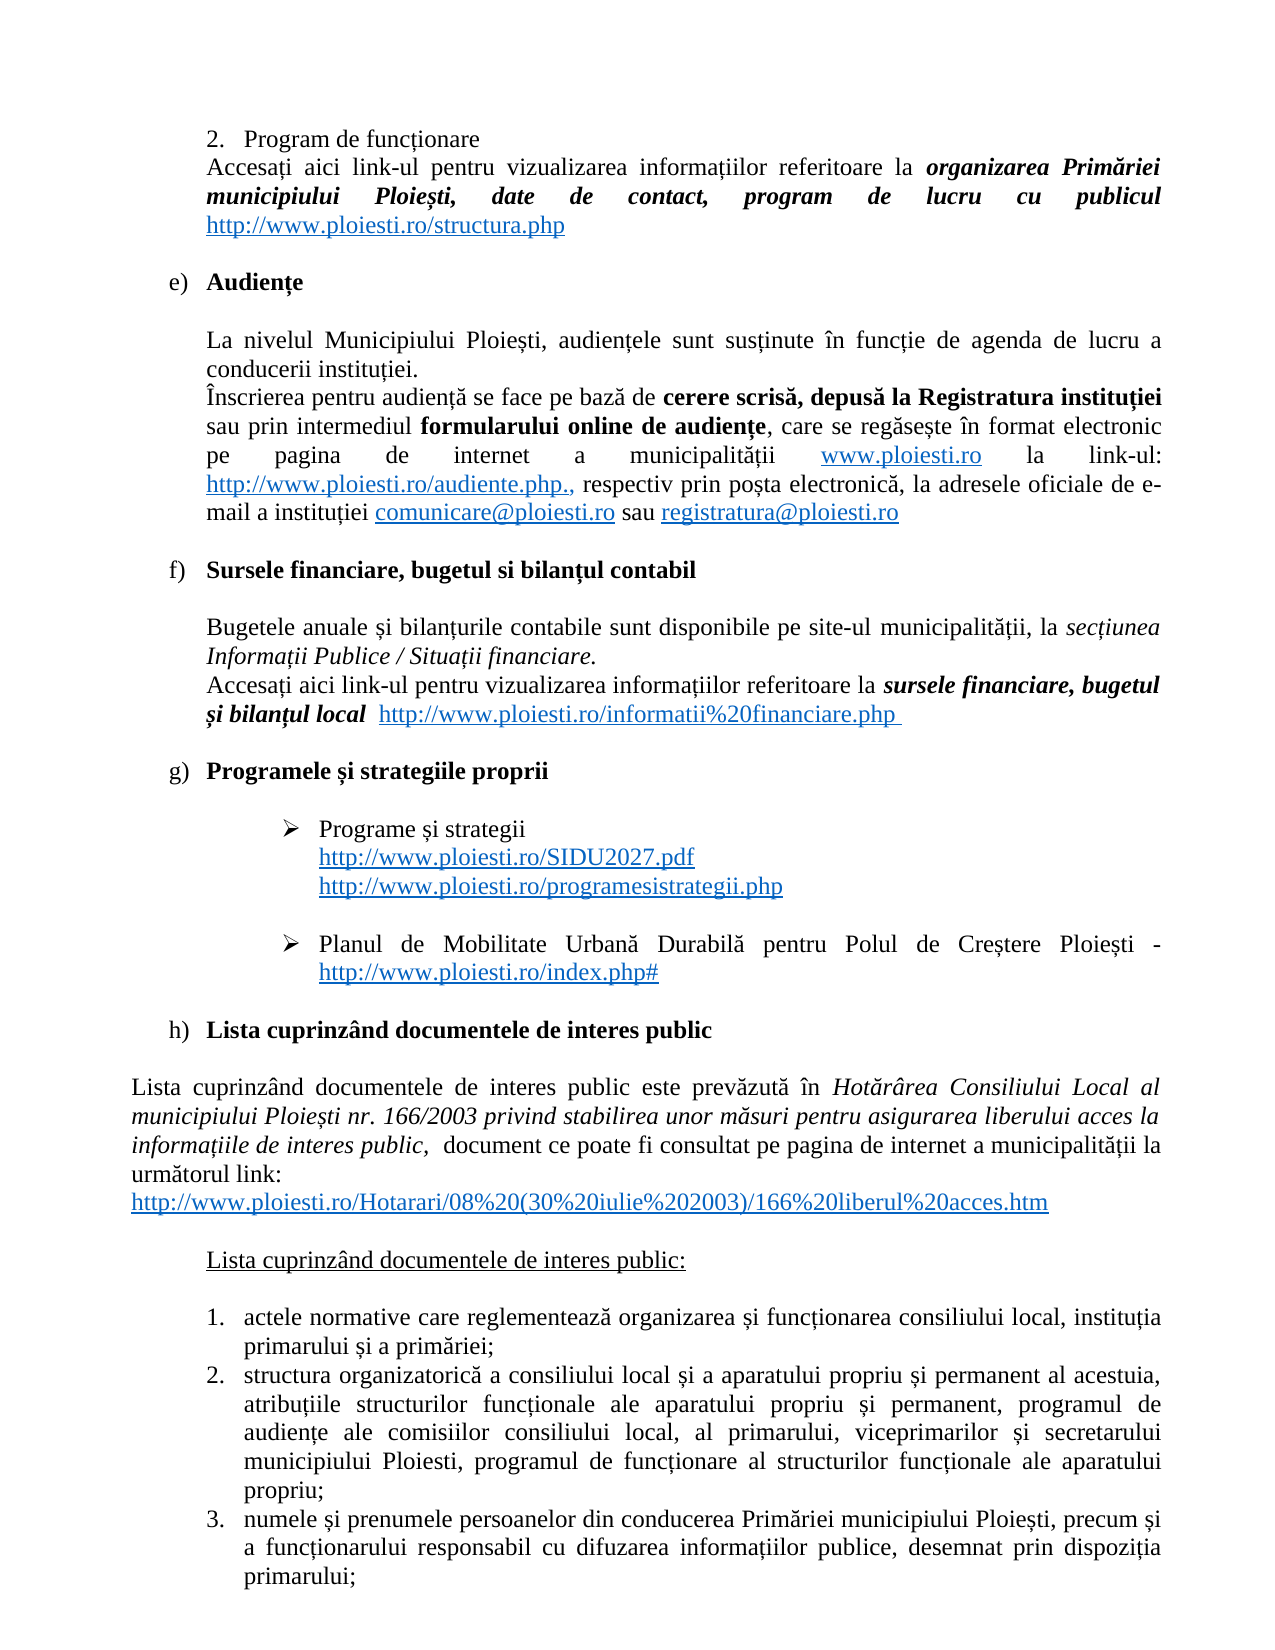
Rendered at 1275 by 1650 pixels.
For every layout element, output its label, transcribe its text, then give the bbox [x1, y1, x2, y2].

list Lista cuprinzând documentele de interes public [169, 1015, 1162, 1044]
list structura organizatorică a consiliului local și a aparatului propriu și permanent al acestuia, atribuțiile structurilor funcționale ale aparatului propriu și permanent, programul de audiențe ale comisiilor consiliului local, al primarului, viceprimarilor și secretarului municipiului Ploiesti, programul de funcționare al structurilor funcționale ale aparatului propriu; [206, 1360, 1162, 1504]
list Audiențe [169, 267, 1162, 296]
text http://www.ploiesti.ro/SIDU2027.pdf [319, 842, 1162, 871]
text http://www.ploiesti.ro/programesistrategii.php [319, 871, 1162, 900]
list Planul de Mobilitate Urbană Durabilă pentru Polul de Creștere Ploiești - http://www.ploiesti.ro/index.php# [281, 929, 1162, 986]
subtitle http://www.ploiesti.ro/Hotarari/08%20(30%20iulie%202003)/166%20liberul%20acces.htm [131, 1187, 1162, 1216]
text Bugetele anuale și bilanțurile contabile sunt disponibile pe site-ul municipalității, la secțiunea Informații Publice / Situații financiare. [206, 612, 1162, 670]
list Programele și strategiile proprii [169, 756, 1162, 785]
list Program de funcționare [206, 124, 1162, 152]
list Programe și strategii [281, 814, 1162, 842]
subtitle Lista cuprinzând documentele de interes public este prevăzută în Hotărârea Consiliului Local al municipiului Ploiești nr. 166/2003 privind stabilirea unor măsuri pentru asigurarea liberului acces la informațiile de interes public, document ce poate fi consultat pe pagina de internet a municipalității la următorul link: [131, 1072, 1162, 1187]
text Lista cuprinzând documentele de interes public: [206, 1245, 1162, 1274]
list Accesați aici link-ul pentru vizualizarea informațiilor referitoare la organizarea Primăriei municipiului Ploiești, date de contact, program de lucru cu publicul http://www.ploiesti.ro/structura.php [206, 152, 1162, 239]
list actele normative care reglementează organizarea și funcționarea consiliului local, instituția primarului și a primăriei; [206, 1302, 1162, 1360]
text Înscrierea pentru audiență se face pe bază de cerere scrisă, depusă la Registratura instituției sau prin intermediul formularului online de audiențe, care se regăsește în format electronic pe pagina de internet a municipalității www.ploiesti.ro la link-ul: http://www.ploiesti.ro/audiente.php., respectiv prin poșta electronică, la adresele oficiale de e-mail a instituției comunicare@ploiesti.ro sau registratura@ploiesti.ro [206, 382, 1162, 526]
list numele și prenumele persoanelor din conducerea Primăriei municipiului Ploiești, precum și a funcționarului responsabil cu difuzarea informațiilor publice, desemnat prin dispoziția primarului; [206, 1504, 1162, 1590]
text La nivelul Municipiului Ploiești, audiențele sunt susținute în funcție de agenda de lucru a conducerii instituției. [206, 325, 1162, 382]
text Accesați aici link-ul pentru vizualizarea informațiilor referitoare la sursele financiare, bugetul și bilanțul local http://www.ploiesti.ro/informatii%20financiare.php [206, 670, 1162, 727]
list Sursele financiare, bugetul si bilanțul contabil [169, 555, 1162, 584]
